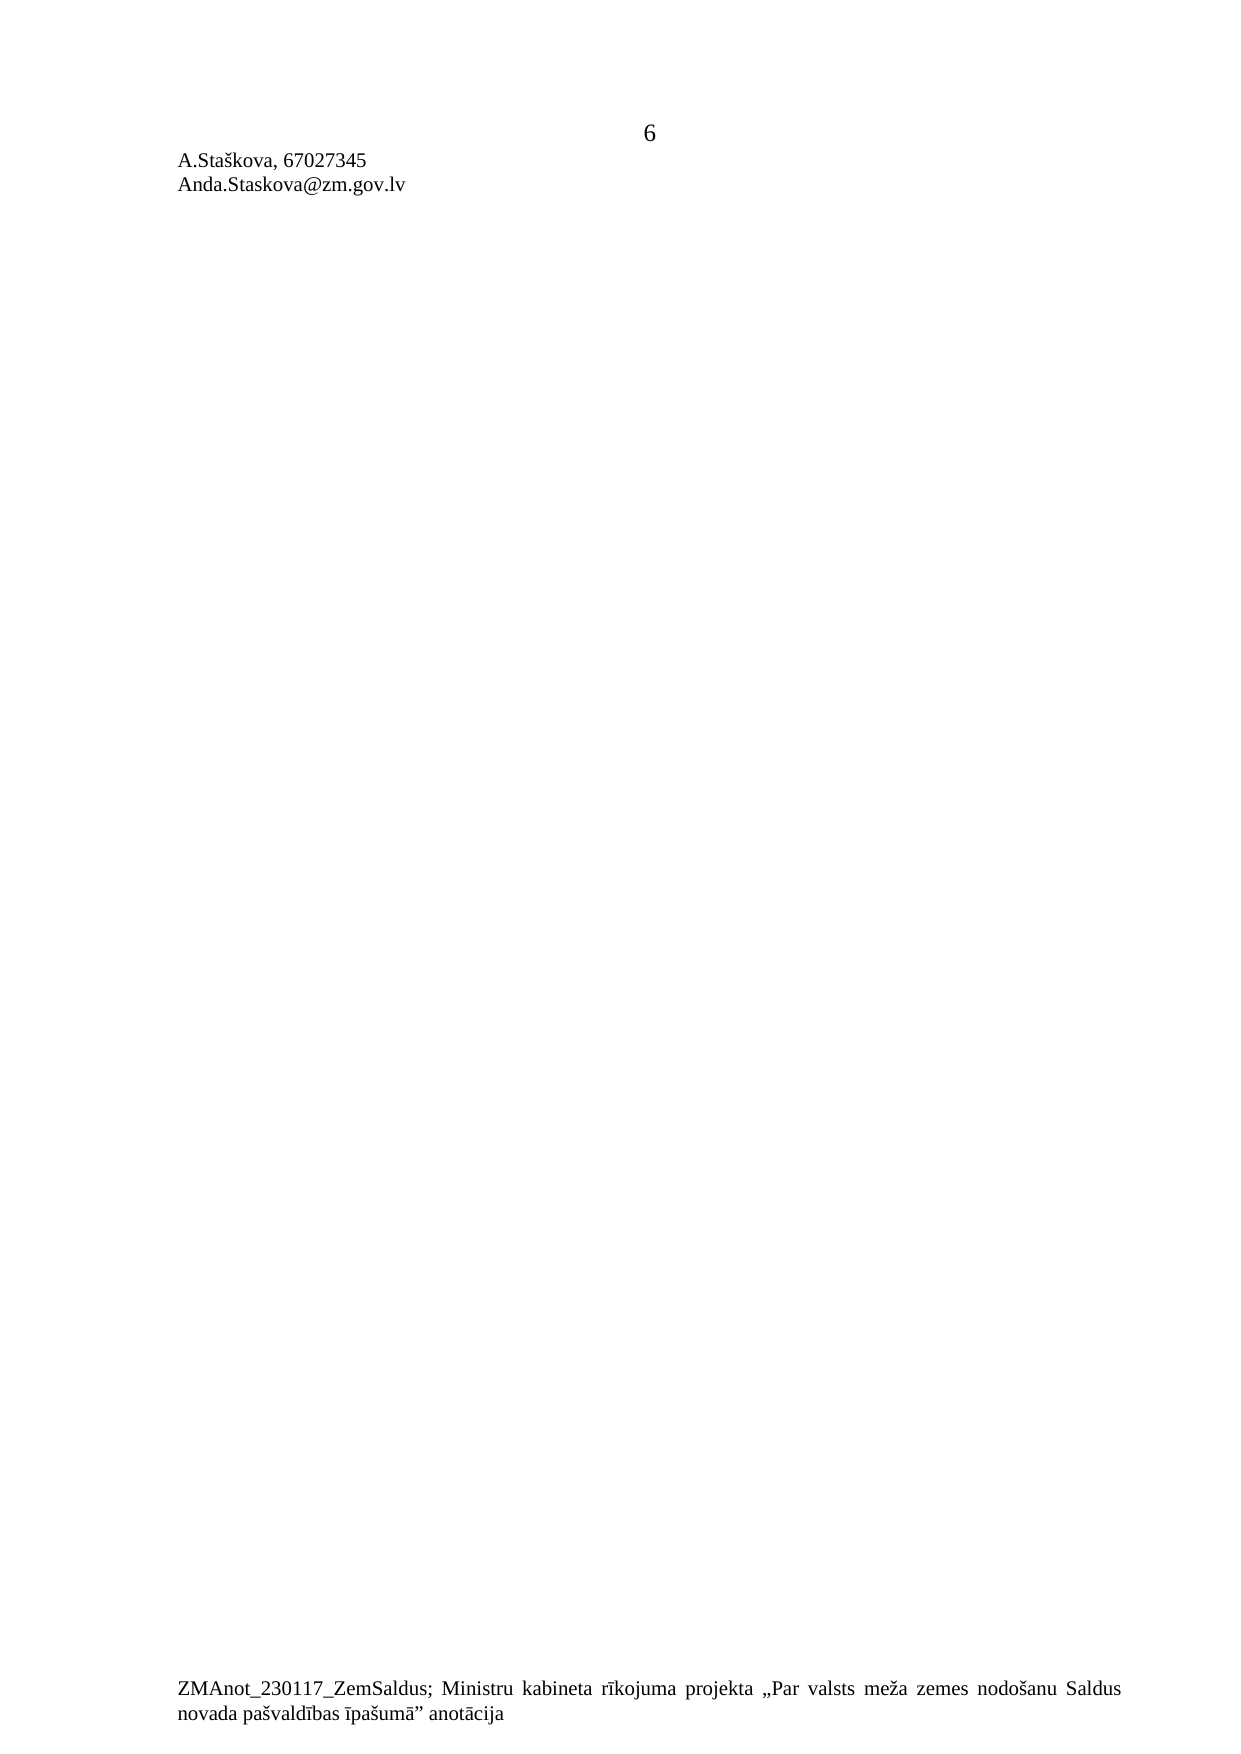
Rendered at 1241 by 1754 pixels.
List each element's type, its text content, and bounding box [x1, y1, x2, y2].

text A.Staškova, 67027345 [177, 148, 1122, 172]
text Anda.Staskova@zm.gov.lv [177, 172, 1122, 196]
